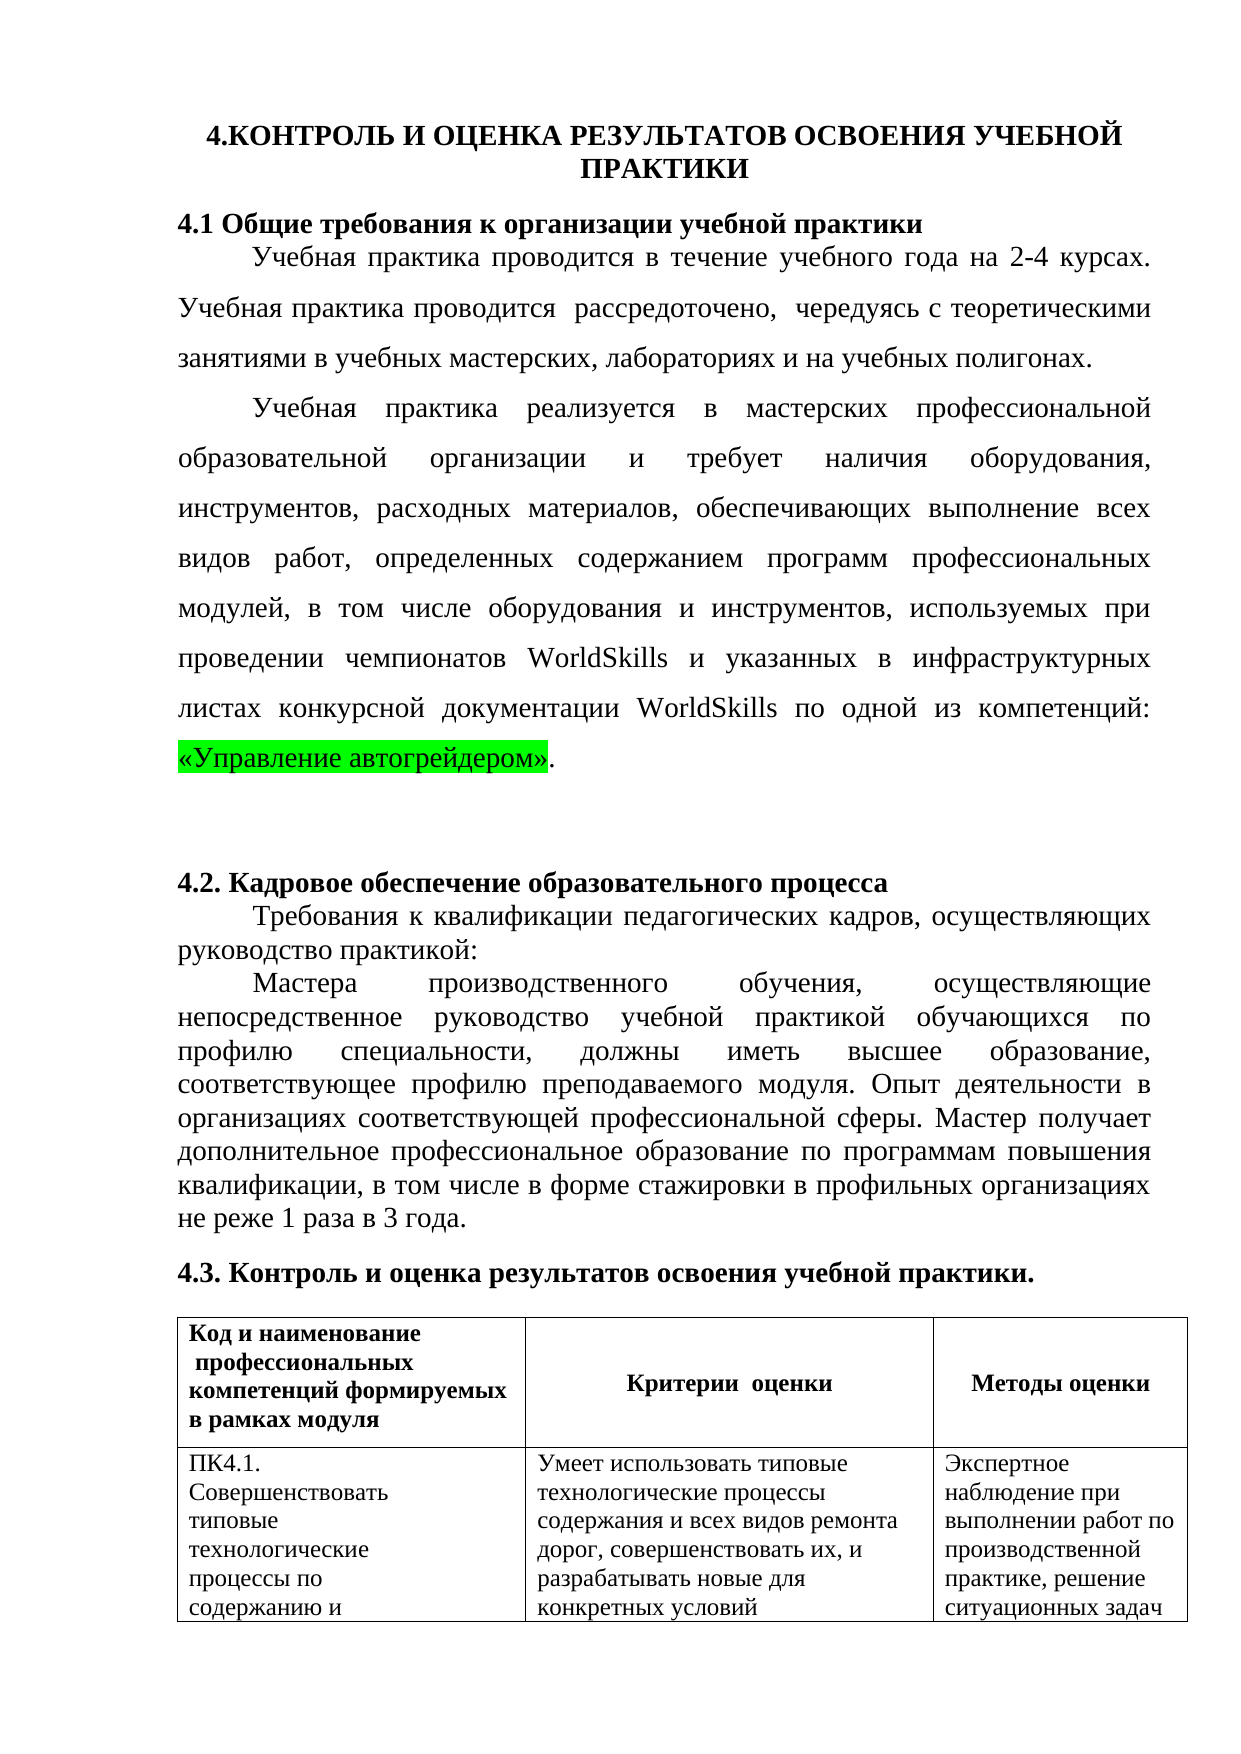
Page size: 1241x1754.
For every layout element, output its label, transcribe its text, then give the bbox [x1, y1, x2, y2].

table_header Методы оценки [934, 1318, 1187, 1447]
text 4.1 Общие требования к организации учебной практики [177, 206, 1152, 239]
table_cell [934, 1448, 1187, 1621]
text 4.КОНТРОЛЬ И ОЦЕНКА РЕЗУЛЬТАТОВ ОСВОЕНИЯ УЧЕБНОЙ ПРАКТИКИ [177, 118, 1152, 185]
table_header Критерии оценки [526, 1318, 933, 1447]
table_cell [178, 1448, 525, 1621]
text Требования к квалификации педагогических кадров, осуществляющих руководство практикой: [177, 898, 1152, 966]
text Учебная практика реализуется в мастерских профессиональной образовательной организации и требует наличия оборудования, инструментов, расходных материалов, обеспечивающих выполнение всех видов работ, определенных содержанием программ профессиональных модулей, в том числе оборудования и инструментов, используемых при проведении чемпионатов WorldSkills и указанных в инфраструктурных листах конкурсной документации WorldSkills по одной из компетенций: «Управление автогрейдером». [178, 391, 1152, 773]
table_header Код и наименование профессиональных компетенций формируемых в рамках модуля [178, 1318, 525, 1447]
text 4.3. Контроль и оценка результатов освоения учебной практики. [177, 1255, 1152, 1288]
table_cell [526, 1448, 933, 1621]
subtitle 4.2. Кадровое обеспечение образовательного процесса [177, 865, 1152, 898]
text Мастера производственного обучения, осуществляющие непосредственное руководство учебной практикой обучающихся по профилю специальности, должны иметь высшее образование, соответствующее профилю преподаваемого модуля. Опыт деятельности в организациях соответствующей профессиональной сферы. Мастер получает дополнительное профессиональное образование по программам повышения квалификации, в том числе в форме стажировки в профильных организациях не реже 1 раза в 3 года. [177, 966, 1152, 1234]
text Учебная практика проводится в течение учебного года на 2-4 курсах. Учебная практика проводится рассредоточено, чередуясь с теоретическими занятиями в учебных мастерских, лабораториях и на учебных полигонах. [177, 239, 1152, 374]
